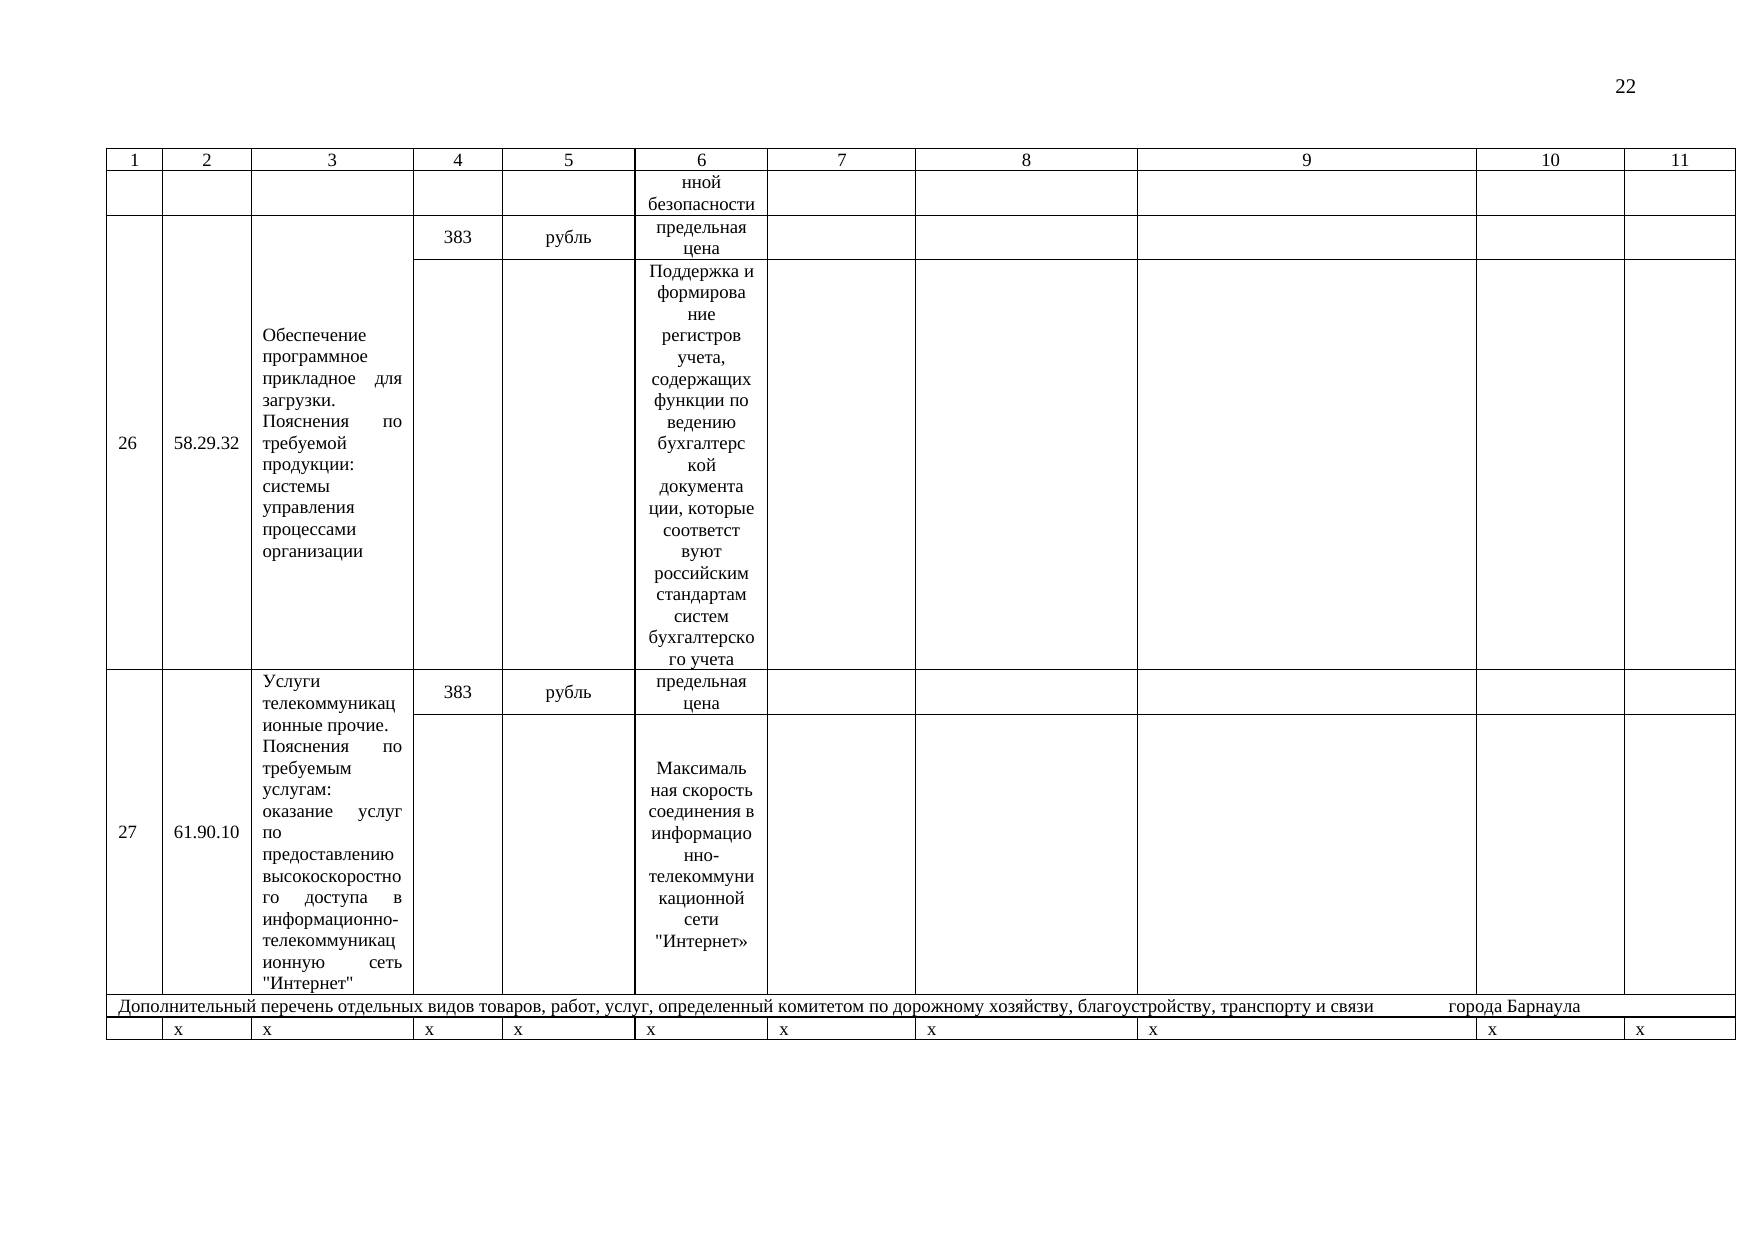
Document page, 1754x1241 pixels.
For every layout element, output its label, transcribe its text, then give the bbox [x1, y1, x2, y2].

table_cell Обеспечение программное прикладное для загрузки. Пояснения по требуемой продукции: системы управления процессами организации [252, 216, 413, 669]
table_cell [768, 670, 915, 713]
table_cell предельная цена [636, 216, 767, 259]
table_cell х [503, 1018, 634, 1039]
table_cell предельная цена [636, 670, 767, 713]
table_header 6 [636, 149, 767, 170]
table_cell 383 [414, 670, 502, 713]
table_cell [636, 171, 767, 214]
table_cell х [1477, 1018, 1624, 1039]
table_cell [414, 171, 502, 214]
table_cell [503, 260, 634, 669]
table_cell [1625, 260, 1735, 669]
table_cell х [163, 1018, 251, 1039]
table_cell 61.90.10 [163, 670, 251, 994]
table_header 5 [503, 149, 634, 170]
table_header 1 [107, 149, 162, 170]
table_cell [916, 670, 1137, 713]
table_cell х [636, 1018, 767, 1039]
table_cell х [1625, 1018, 1735, 1039]
table_cell [1138, 715, 1476, 994]
table_cell [1477, 171, 1624, 214]
table_cell [916, 171, 1137, 214]
table_cell [503, 171, 634, 214]
table_cell [768, 260, 915, 669]
table_cell [1477, 216, 1624, 259]
table_header 10 [1477, 149, 1624, 170]
table_cell 26 [107, 216, 162, 669]
table_cell [768, 171, 915, 214]
table_cell Поддержка и формирова ние регистров учета, содержащих функции по ведению бухгалтерс кой документа ции, которые соответст вуют российским стандартам систем бухгалтерского учета [636, 260, 767, 669]
table_header 11 [1625, 149, 1735, 170]
table_cell 383 [414, 216, 502, 259]
table_cell 27 [107, 670, 162, 994]
table_header 7 [768, 149, 915, 170]
table_cell [1625, 216, 1735, 259]
table_cell х [768, 1018, 915, 1039]
table_cell [1477, 715, 1624, 994]
table_cell х [1138, 1018, 1476, 1039]
table_cell [1138, 216, 1476, 259]
table_cell [1625, 171, 1735, 214]
table_cell [107, 1018, 162, 1039]
table_cell [414, 715, 502, 994]
table_cell Услуги телекоммуникационные прочие. Пояснения по требуемым услугам: оказание услуг по предоставлению высокоскоростного доступа в информационно-телекоммуникационную сеть "Интернет" [252, 670, 413, 994]
table_header 8 [916, 149, 1137, 170]
table_cell [1477, 260, 1624, 669]
table_cell х [414, 1018, 502, 1039]
table_header 4 [414, 149, 502, 170]
table_cell [503, 715, 634, 994]
table_cell рубль [503, 670, 634, 713]
table_header 3 [252, 149, 413, 170]
table_cell Максималь ная скорость соединения в информационно-телекоммуникационной сети "Интернет» [636, 715, 767, 994]
table_cell 58.29.32 [163, 216, 251, 669]
table_cell [1625, 670, 1735, 713]
table_cell [916, 260, 1137, 669]
table_cell [1477, 670, 1624, 713]
table_header 2 [163, 149, 251, 170]
table_cell х [916, 1018, 1137, 1039]
table_cell [768, 715, 915, 994]
table_cell [1138, 670, 1476, 713]
table_cell [1138, 260, 1476, 669]
table_header 9 [1138, 149, 1476, 170]
table_cell рубль [503, 216, 634, 259]
table_cell [414, 260, 502, 669]
table_cell [1625, 715, 1735, 994]
table_cell [916, 715, 1137, 994]
table_cell [768, 216, 915, 259]
table_cell Дополнительный перечень отдельных видов товаров, работ, услуг, определенный комитетом по дорожному хозяйству, благоустройству, транспорту и связи города Барнаула [107, 995, 1735, 1016]
table_cell [916, 216, 1137, 259]
table_cell х [252, 1018, 413, 1039]
table_cell [1138, 171, 1476, 214]
